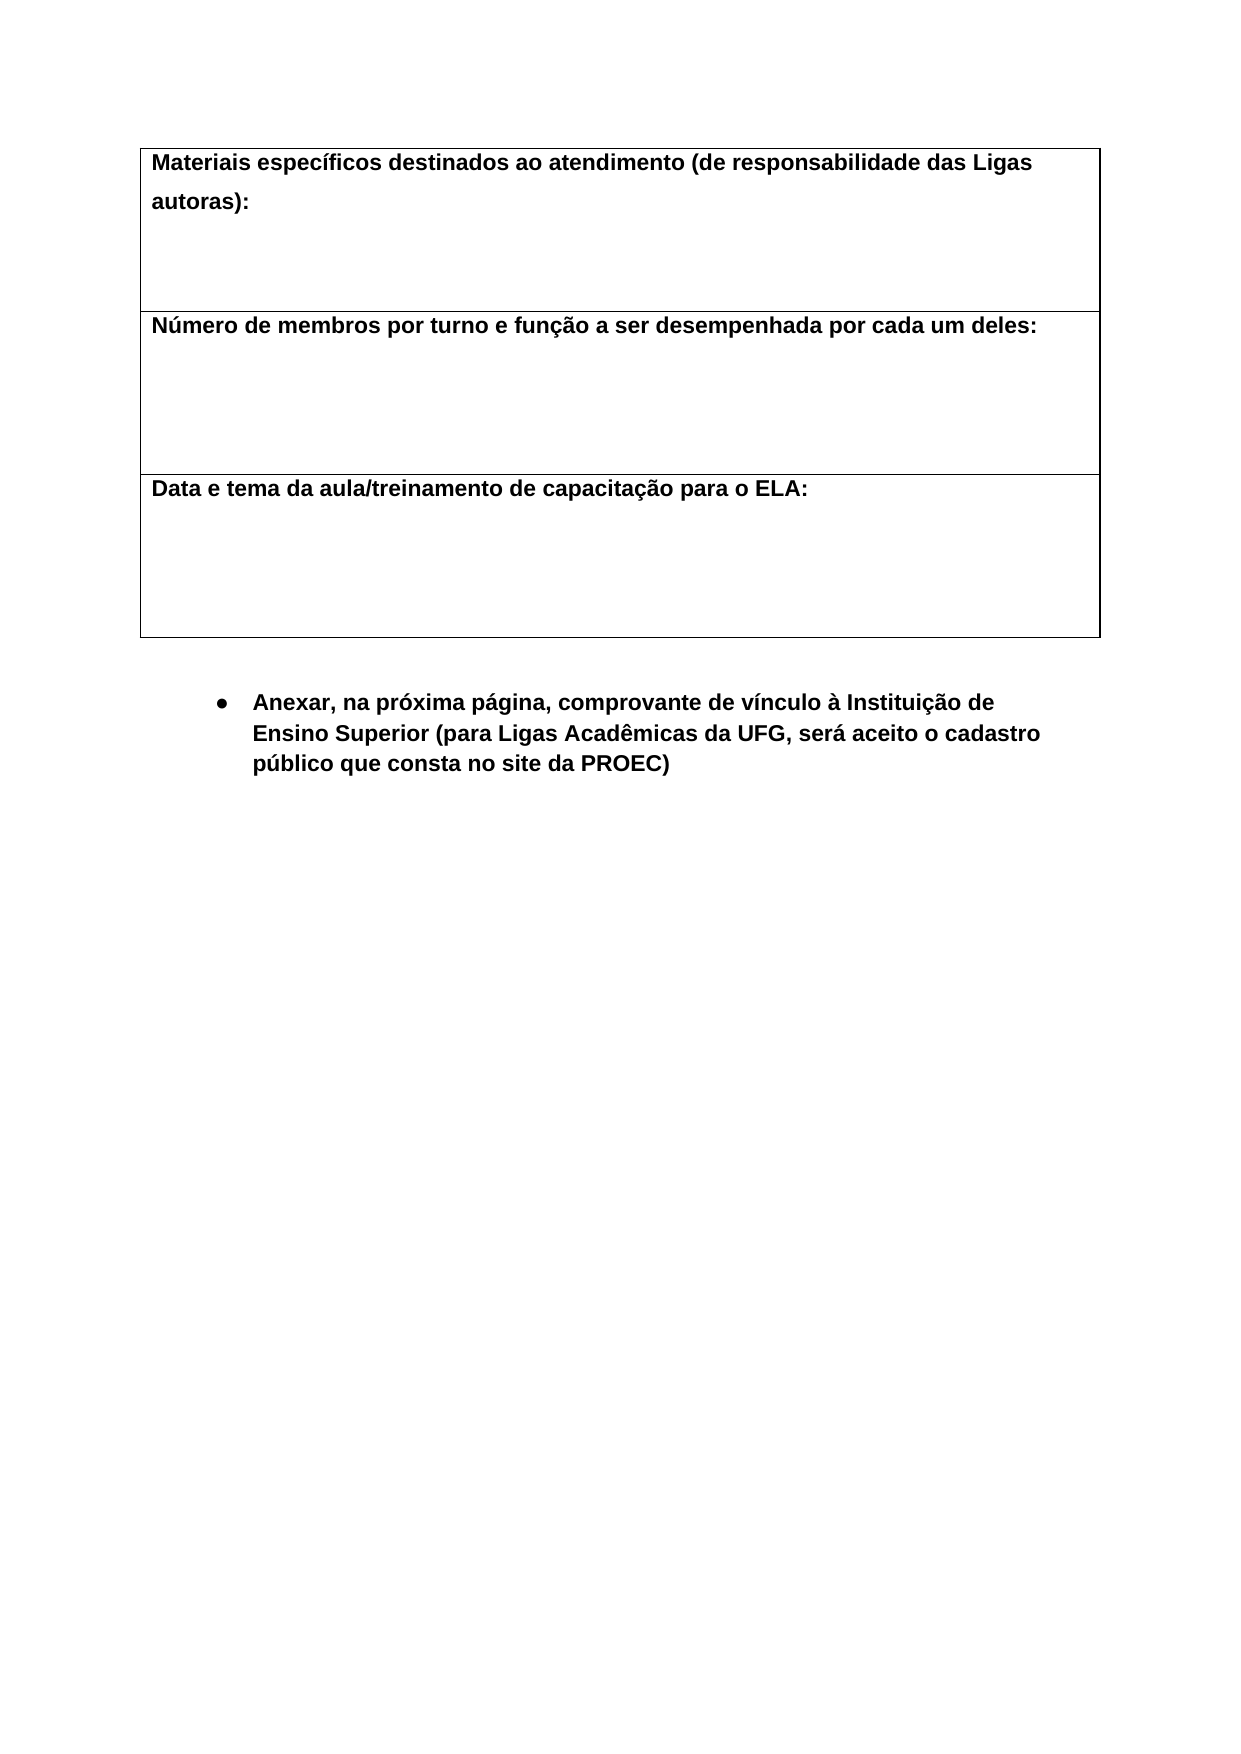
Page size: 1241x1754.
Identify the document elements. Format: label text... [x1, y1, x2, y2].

table_cell Data e tema da aula/treinamento de capacitação para o ELA: [141, 475, 1099, 637]
table_cell Número de membros por turno e função a ser desempenhada por cada um deles: [141, 312, 1099, 474]
table_cell Materiais específicos destinados ao atendimento (de responsabilidade das Ligas autoras): [141, 149, 1099, 311]
list Anexar, na próxima página, comprovante de vínculo à Instituição de Ensino Superior (para Ligas Acadêmicas da UFG, será aceito o cadastro público que consta no site da PROEC) [215, 689, 1063, 776]
